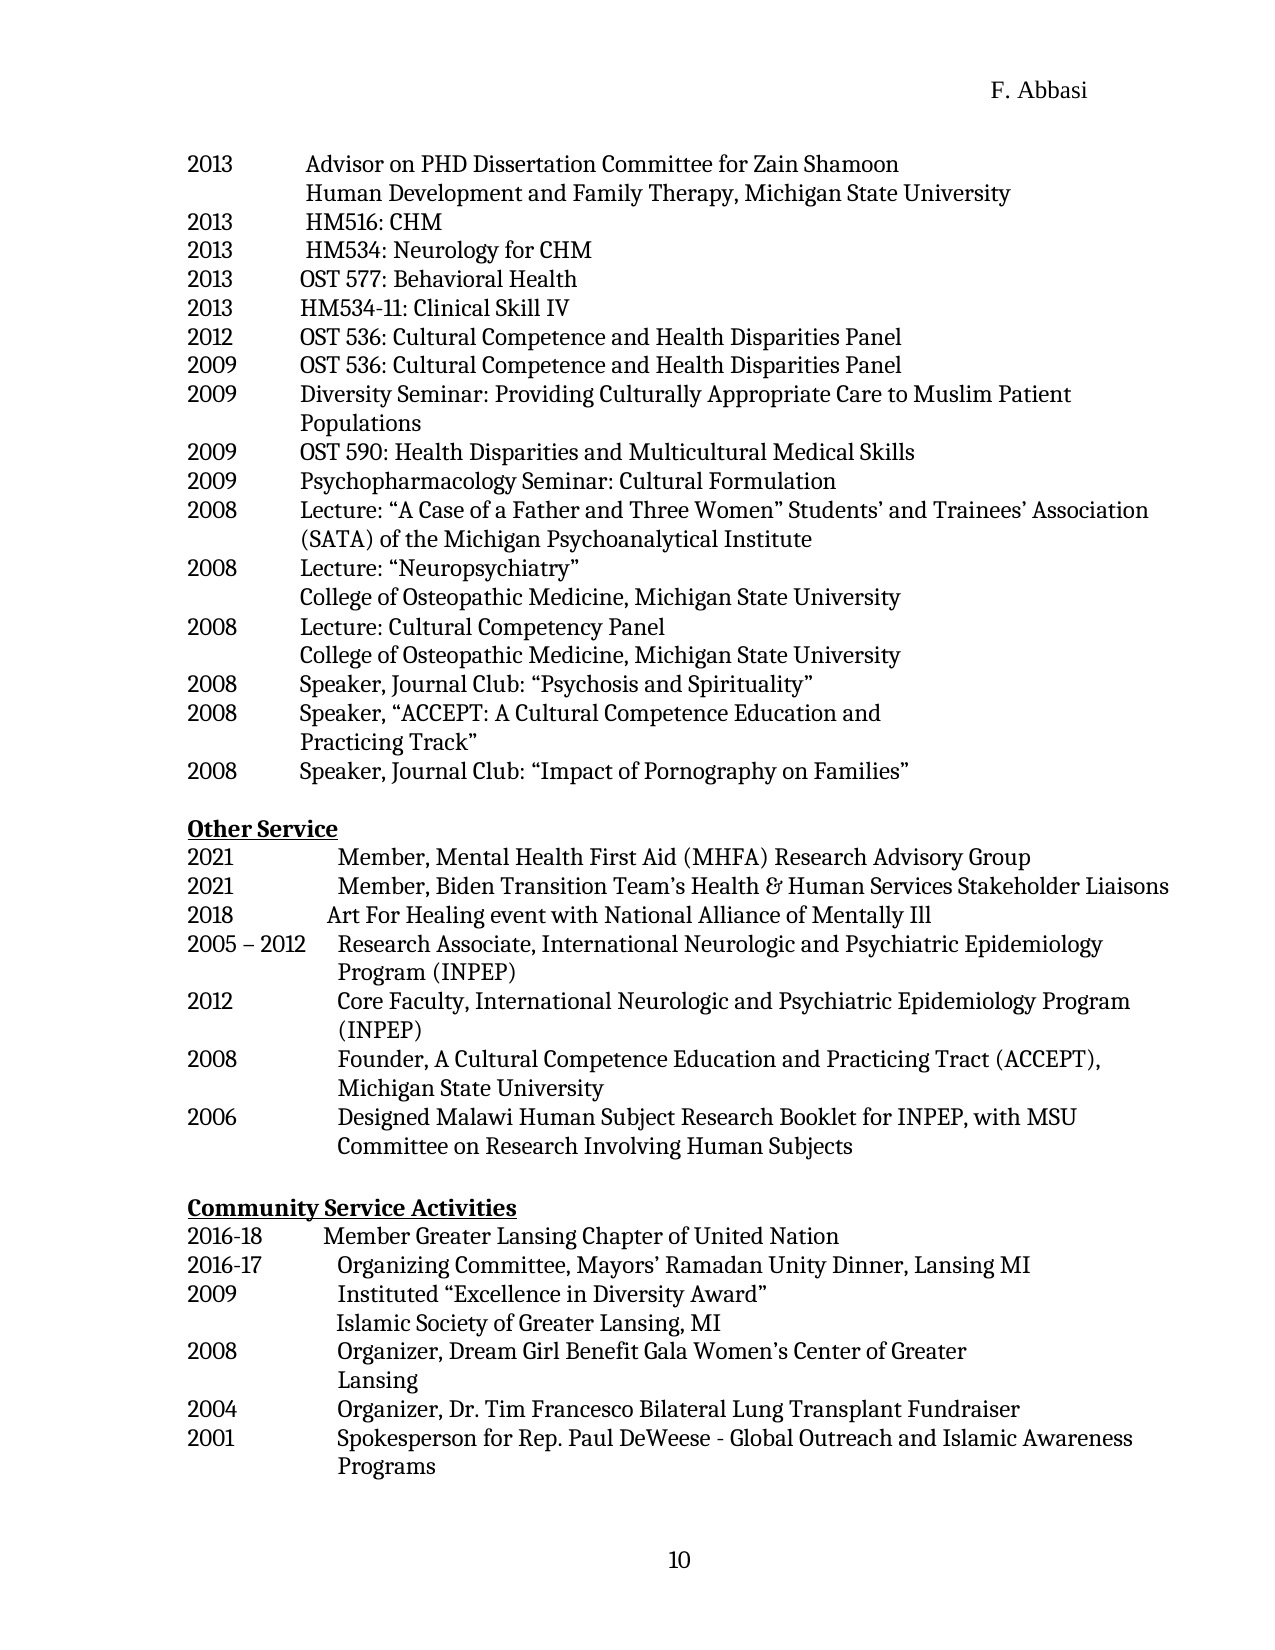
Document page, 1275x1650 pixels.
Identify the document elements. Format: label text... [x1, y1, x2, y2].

text 2021 Member, Mental Health First Aid (MHFA) Research Advisory Group [187, 843, 1172, 872]
text 2008 Lecture: Cultural Competency Panel College of Osteopathic Medicine, Michigan State University [187, 612, 1172, 670]
text 2005 – 2012 Research Associate, International Neurologic and Psychiatric Epidemiology Program (INPEP) [187, 929, 1172, 987]
text 2013 OST 577: Behavioral Health [187, 265, 1172, 294]
text 2008 Founder, A Cultural Competence Education and Practicing Tract (ACCEPT), Michigan State University [187, 1044, 1172, 1103]
text 2006 Designed Malawi Human Subject Research Booklet for INPEP, with MSU Committee on Research Involving Human Subjects [187, 1103, 1172, 1160]
text 2013 HM534-11: Clinical Skill IV [187, 294, 1172, 322]
text Human Development and Family Therapy, Michigan State University [187, 179, 1172, 207]
text 2009 Psychopharmacology Seminar: Cultural Formulation [187, 466, 1172, 496]
text 2008 Speaker, Journal Club: “Impact of Pornography on Families” [187, 757, 1172, 786]
text 2013 HM534: Neurology for CHM [187, 236, 1172, 265]
text Islamic Society of Greater Lansing, MI [187, 1308, 1172, 1337]
text 2009 Instituted “Excellence in Diversity Award” [187, 1280, 1172, 1308]
text 2008 Speaker, Journal Club: “Psychosis and Spirituality” [187, 670, 1172, 699]
text 2013 Advisor on PHD Dissertation Committee for Zain Shamoon [187, 150, 1172, 179]
text 2008 Lecture: “A Case of a Father and Three Women” Students’ and Trainees’ Association (SATA) of the Michigan Psychoanalytical Institute [187, 496, 1172, 553]
text Community Service Activities [187, 1193, 1172, 1222]
text 2012 OST 536: Cultural Competence and Health Disparities Panel [187, 322, 1172, 351]
text 2009 Diversity Seminar: Providing Culturally Appropriate Care to Muslim Patient Populations [187, 380, 1172, 437]
text 2009 OST 590: Health Disparities and Multicultural Medical Skills [187, 437, 1172, 466]
text 2008 Lecture: “Neuropsychiatry” [187, 553, 1172, 583]
text 2018 Art For Healing event with National Alliance of Mentally Ill [187, 901, 1172, 929]
text College of Osteopathic Medicine, Michigan State University [187, 583, 1172, 612]
text 2012 Core Faculty, International Neurologic and Psychiatric Epidemiology Program (INPEP) [187, 987, 1172, 1044]
text 2008 Organizer, Dream Girl Benefit Gala Women’s Center of Greater [187, 1337, 1172, 1366]
text 2004 Organizer, Dr. Tim Francesco Bilateral Lung Transplant Fundraiser [187, 1395, 1172, 1423]
text 2001 Spokesperson for Rep. Paul DeWeese - Global Outreach and Islamic Awareness Programs [187, 1423, 1172, 1481]
text 2021 Member, Biden Transition Team’s Health & Human Services Stakeholder Liaisons [187, 872, 1172, 901]
text 2016-17 Organizing Committee, Mayors’ Ramadan Unity Dinner, Lansing MI [187, 1251, 1172, 1280]
text 2013 HM516: CHM [187, 207, 1172, 236]
text Lansing [262, 1366, 1172, 1395]
text Other Service [187, 814, 1172, 843]
text 2008 Speaker, “ACCEPT: A Cultural Competence Education and Practicing Track” [187, 699, 1172, 757]
text 2009 OST 536: Cultural Competence and Health Disparities Panel [187, 351, 1172, 380]
text 2016-18 Member Greater Lansing Chapter of United Nation [187, 1222, 1172, 1251]
